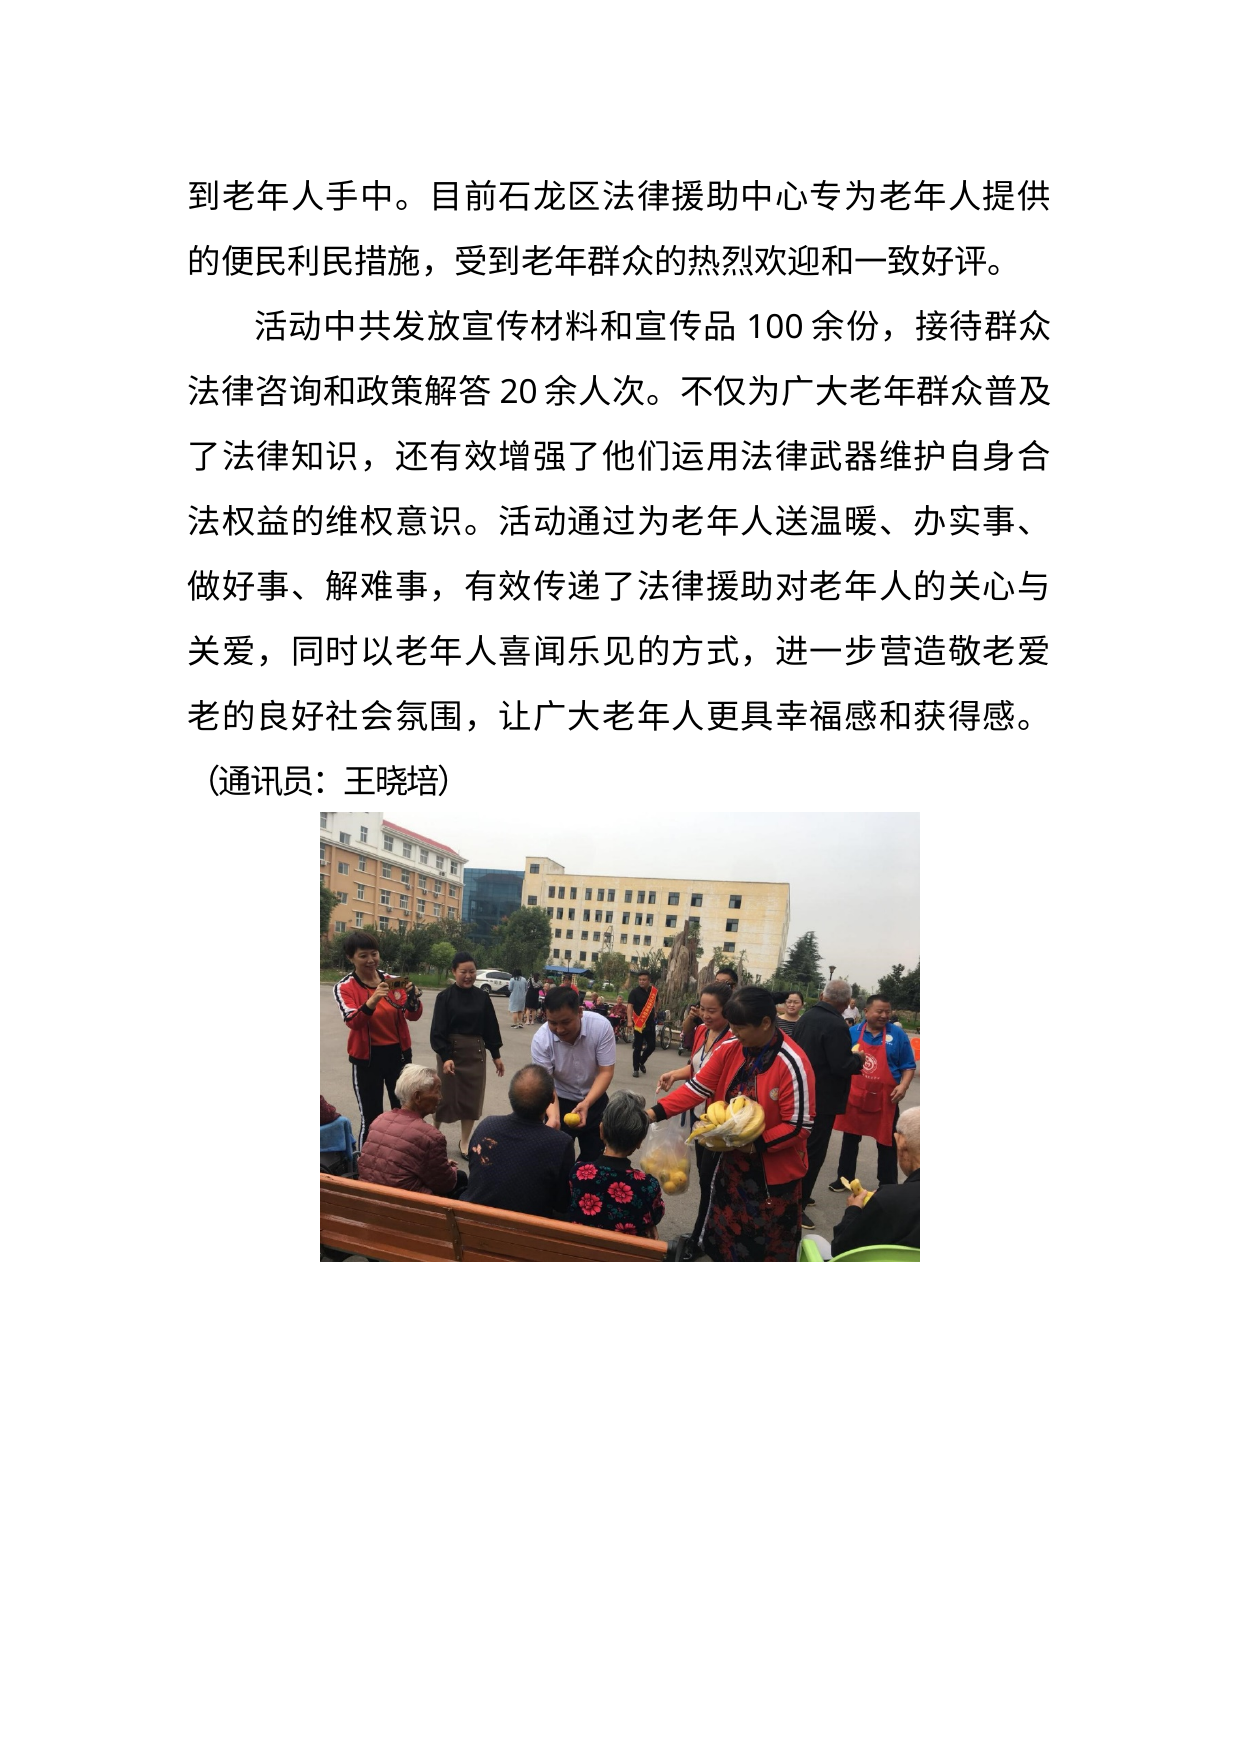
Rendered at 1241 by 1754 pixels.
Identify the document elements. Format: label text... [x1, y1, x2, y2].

picture [320, 812, 920, 1262]
text 活动中共发放宣传材料和宣传品100余份，接待群众法律咨询和政策解答20余人次。不仅为广大老年群众普及了法律知识，还有效增强了他们运用法律武器维护自身合法权益的维权意识。活动通过为老年人送温暖、办实事、做好事、解难事，有效传递了法律援助对老年人的关心与关爱，同时以老年人喜闻乐见的方式，进一步营造敬老爱老的良好社会氛围，让广大老年人更具幸福感和获得感。（通讯员：王晓培） [187, 292, 1053, 812]
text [187, 162, 1053, 292]
